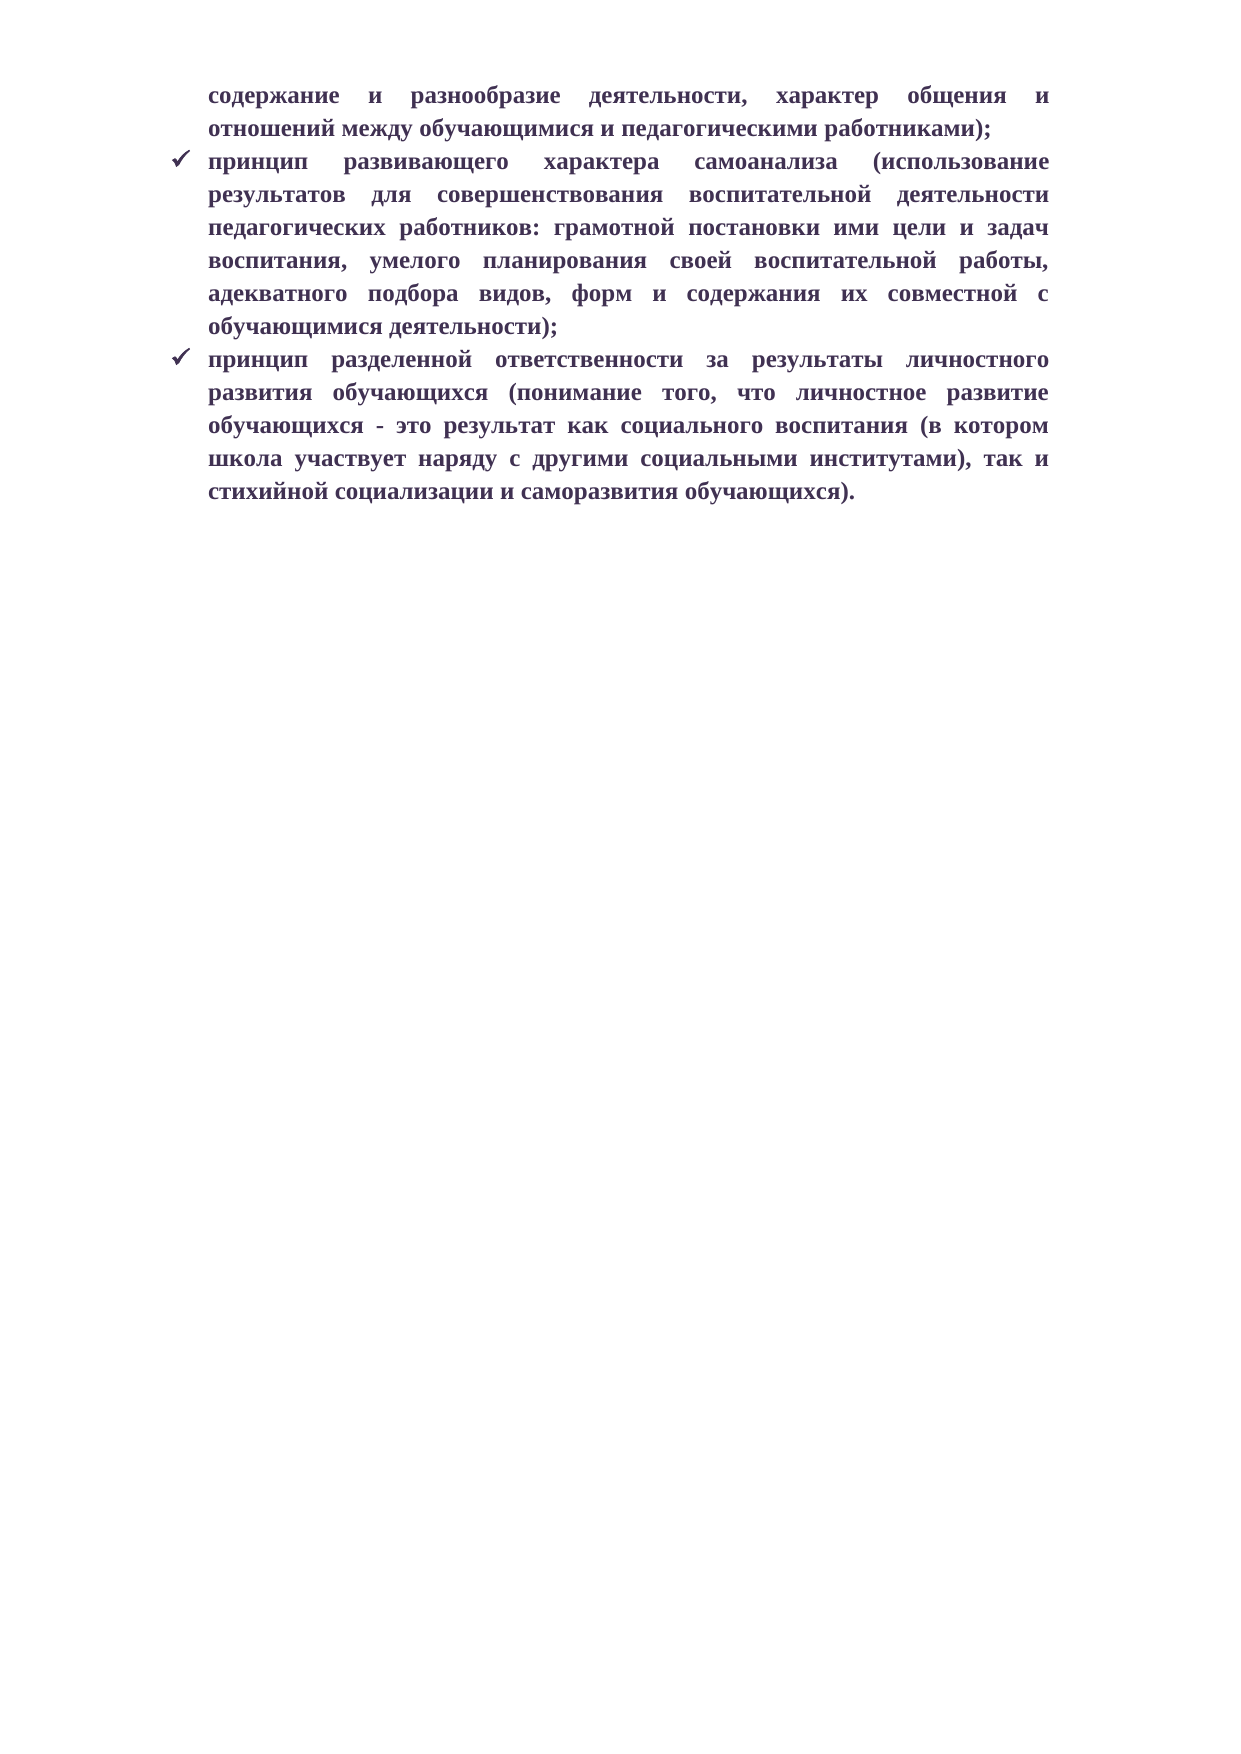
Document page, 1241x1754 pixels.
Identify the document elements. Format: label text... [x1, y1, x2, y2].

list принцип разделенной ответственности за результаты личностного развития обучающихся (понимание того, что личностное развитие обучающихся - это результат как социального воспитания (в котором школа участвует наряду с другими социальными институтами), так и стихийной социализации и саморазвития обучающихся). [170, 344, 1049, 505]
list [170, 80, 1049, 142]
list принцип развивающего характера самоанализа (использование результатов для совершенствования воспитательной деятельности педагогических работников: грамотной постановки ими цели и задач воспитания, умелого планирования своей воспитательной работы, адекватного подбора видов, форм и содержания их совместной с обучающимися деятельности); [170, 146, 1049, 340]
